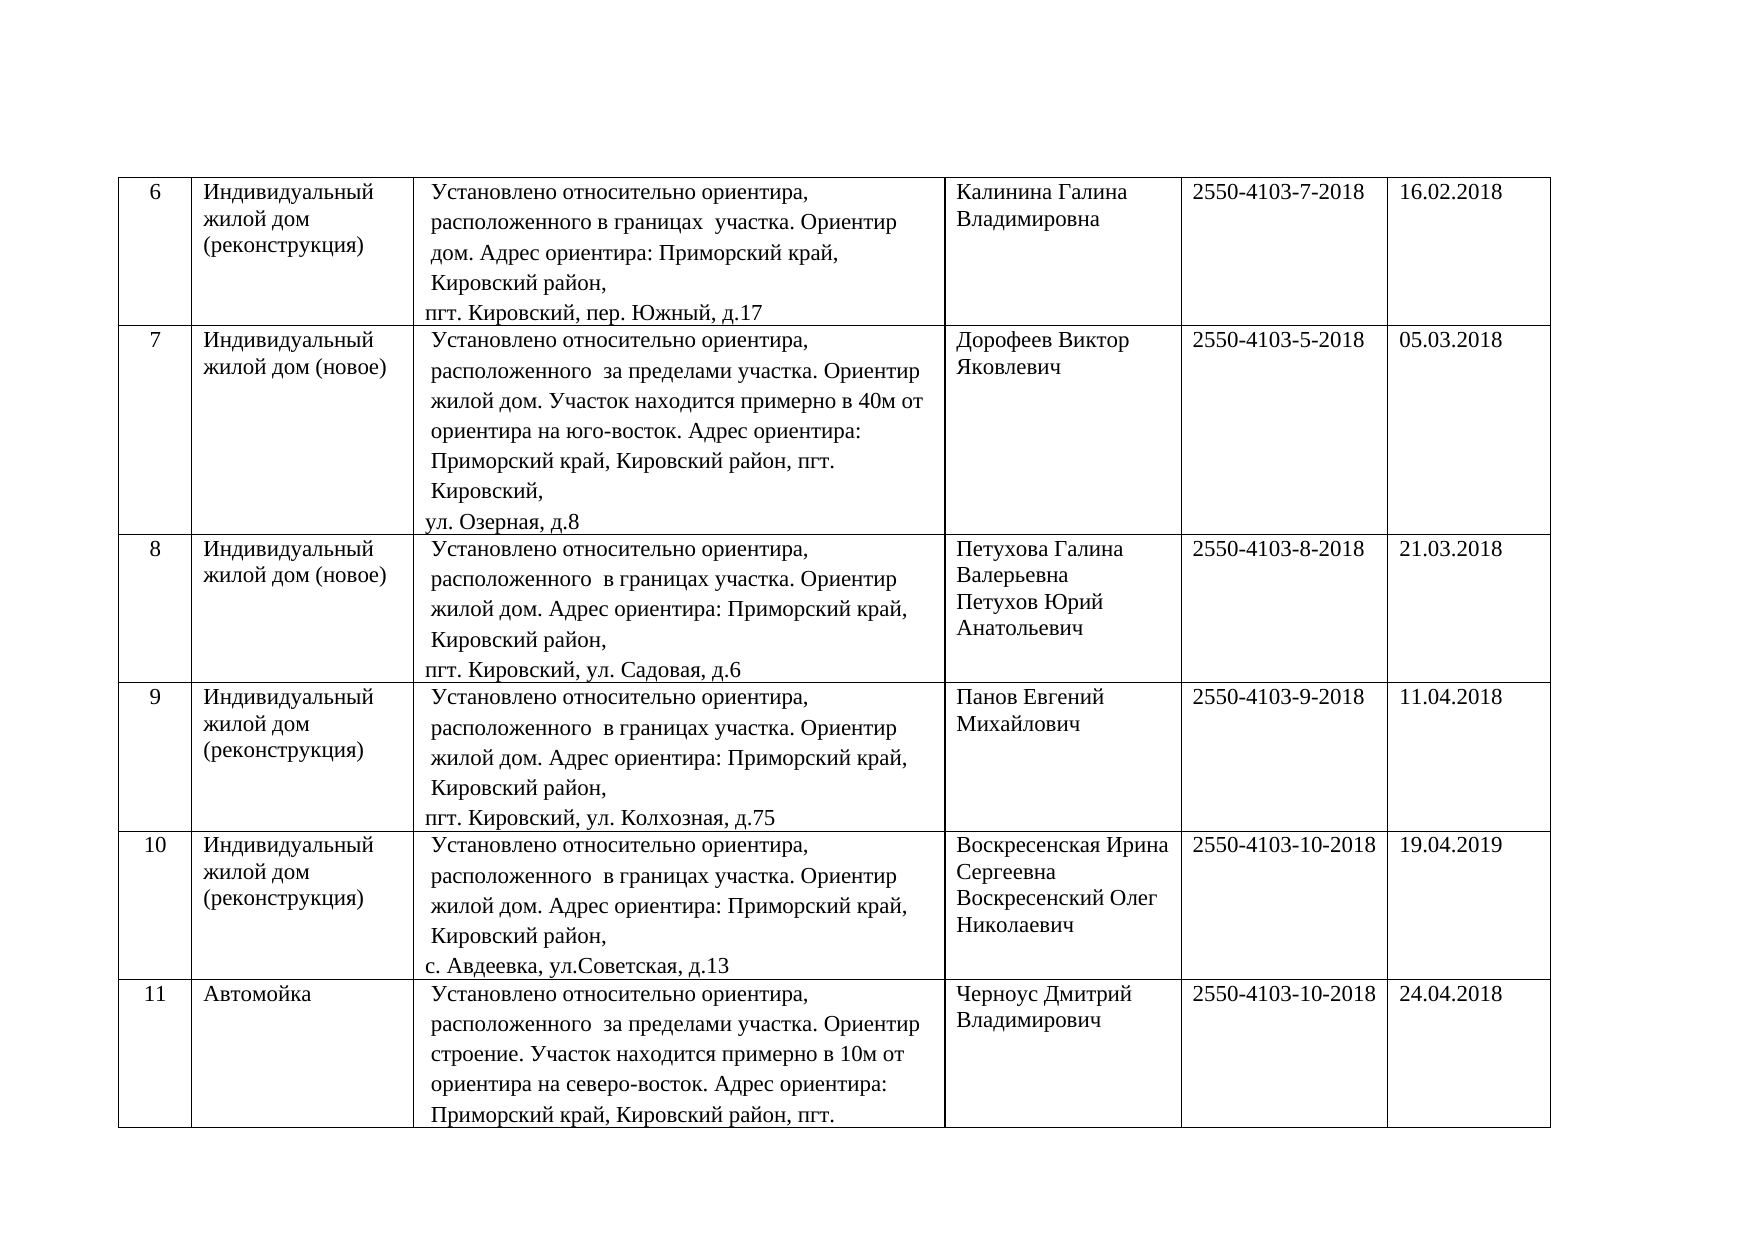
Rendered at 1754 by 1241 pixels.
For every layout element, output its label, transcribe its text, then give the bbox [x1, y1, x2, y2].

table_cell 16.02.2018 [1388, 178, 1550, 325]
table_cell Установлено относительно ориентира, расположенного в границах участка. Ориентир дом. Адрес ориентира: Приморский край, Кировский район, пгт. Кировский, пер. Южный, д.17 [414, 178, 944, 325]
table_cell 7 [119, 326, 191, 534]
table_cell 10 [119, 832, 191, 979]
table_cell Установлено относительно ориентира, расположенного за пределами участка. Ориентир жилой дом. Участок находится примерно в 40м от ориентира на юго-восток. Адрес ориентира: Приморский край, Кировский район, пгт. Кировский, ул. Озерная, д.8 [414, 326, 944, 534]
table_cell 2550-4103-10-2018 [1182, 980, 1387, 1127]
table_cell 2550-4103-5-2018 [1182, 326, 1387, 534]
table_cell 19.04.2019 [1388, 832, 1550, 979]
table_cell Установлено относительно ориентира, расположенного в границах участка. Ориентир жилой дом. Адрес ориентира: Приморский край, Кировский район, с. Авдеевка, ул.Советская, д.13 [414, 832, 944, 979]
table_cell Установлено относительно ориентира, расположенного в границах участка. Ориентир жилой дом. Адрес ориентира: Приморский край, Кировский район, пгт. Кировский, ул. Садовая, д.6 [414, 535, 944, 682]
table_cell 2550-4103-8-2018 [1182, 535, 1387, 682]
table_cell 24.04.2018 [1388, 980, 1550, 1127]
table_cell 2550-4103-9-2018 [1182, 683, 1387, 831]
table_cell Индивидуальный жилой дом (реконструкция) [192, 832, 413, 979]
table_cell 21.03.2018 [1388, 535, 1550, 682]
table_cell 6 [119, 178, 191, 325]
table_cell Индивидуальный жилой дом (реконструкция) [192, 683, 413, 831]
table_cell Панов Евгений Михайлович [946, 683, 1181, 831]
table_cell Петухова Галина Валерьевна Петухов Юрий Анатольевич [946, 535, 1181, 682]
table_cell 11.04.2018 [1388, 683, 1550, 831]
table_cell Индивидуальный жилой дом (новое) [192, 535, 413, 682]
table_cell Индивидуальный жилой дом (реконструкция) [192, 178, 413, 325]
table_cell 8 [119, 535, 191, 682]
table_cell Индивидуальный жилой дом (новое) [192, 326, 413, 534]
table_cell Автомойка [192, 980, 413, 1127]
table_cell 11 [119, 980, 191, 1127]
table_cell Дорофеев Виктор Яковлевич [946, 326, 1181, 534]
table_cell 2550-4103-7-2018 [1182, 178, 1387, 325]
table_cell Воскресенская Ирина Сергеевна Воскресенский Олег Николаевич [946, 832, 1181, 979]
table_cell 2550-4103-10-2018 [1182, 832, 1387, 979]
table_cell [946, 980, 1181, 1127]
table_cell Установлено относительно ориентира, расположенного в границах участка. Ориентир жилой дом. Адрес ориентира: Приморский край, Кировский район, пгт. Кировский, ул. Колхозная, д.75 [414, 683, 944, 831]
table_cell Калинина Галина Владимировна [946, 178, 1181, 325]
table_cell 9 [119, 683, 191, 831]
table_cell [414, 980, 944, 1127]
table_cell 05.03.2018 [1388, 326, 1550, 534]
